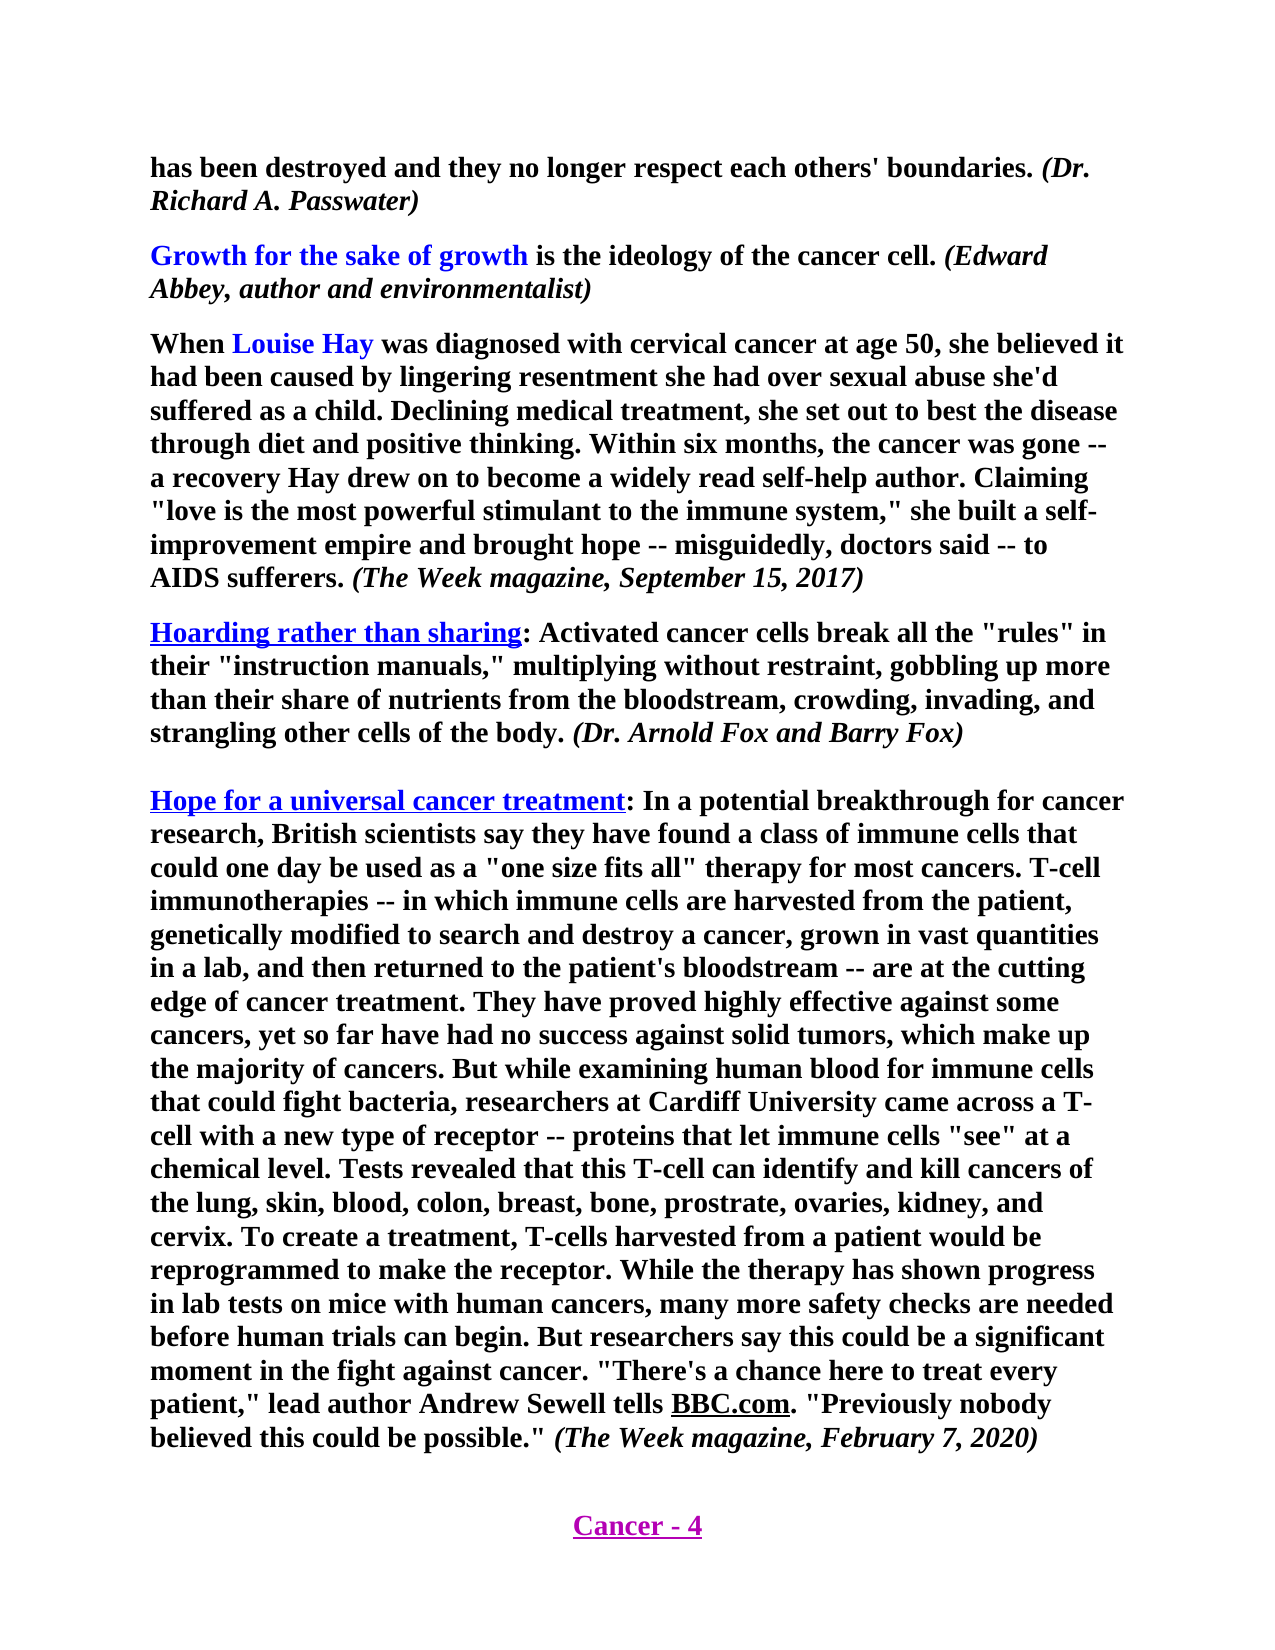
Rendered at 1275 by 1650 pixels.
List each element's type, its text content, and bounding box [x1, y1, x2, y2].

text Hope for a universal cancer treatment: In a potential breakthrough for cancer research, British scientists say they have found a class of immune cells that could one day be used as a "one size fits all" therapy for most cancers. T-cell immunotherapies -- in which immune cells are harvested from the patient, genetically modified to search and destroy a cancer, grown in vast quantities in a lab, and then returned to the patient's bloodstream -- are at the cutting edge of cancer treatment. They have proved highly effective against some cancers, yet so far have had no success against solid tumors, which make up the majority of cancers. But while examining human blood for immune cells that could fight bacteria, researchers at Cardiff University came across a T-cell with a new type of receptor -- proteins that let immune cells "see" at a chemical level. Tests revealed that this T-cell can identify and kill cancers of the lung, skin, blood, colon, breast, bone, prostrate, ovaries, kidney, and cervix. To create a treatment, T-cells harvested from a patient would be reprogrammed to make the receptor. While the therapy has shown progress in lab tests on mice with human cancers, many more safety checks are needed before human trials can begin. But researchers say this could be a significant moment in the fight against cancer. "There's a chance here to treat every patient," lead author Andrew Sewell tells BBC.com. "Previously nobody believed this could be possible." (The Week magazine, February 7, 2020) [150, 783, 1125, 1453]
text Hoarding rather than sharing: Activated cancer cells break all the "rules" in their "instruction manuals," multiplying without restraint, gobbling up more than their share of nutrients from the bloodstream, crowding, invading, and strangling other cells of the body. (Dr. Arnold Fox and Barry Fox) [150, 615, 1125, 749]
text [150, 150, 1125, 217]
text When Louise Hay was diagnosed with cervical cancer at age 50, she believed it had been caused by lingering resentment she had over sexual abuse she'd suffered as a child. Declining medical treatment, she set out to best the disease through diet and positive thinking. Within six months, the cancer was gone -- a recovery Hay drew on to become a widely read self-help author. Claiming "love is the most powerful stimulant to the immune system," she built a self-improvement empire and brought hope -- misguidedly, doctors said -- to AIDS sufferers. (The Week magazine, September 15, 2017) [150, 326, 1125, 594]
text Growth for the sake of growth is the ideology of the cancer cell. (Edward Abbey, author and environmentalist) [150, 238, 1125, 305]
